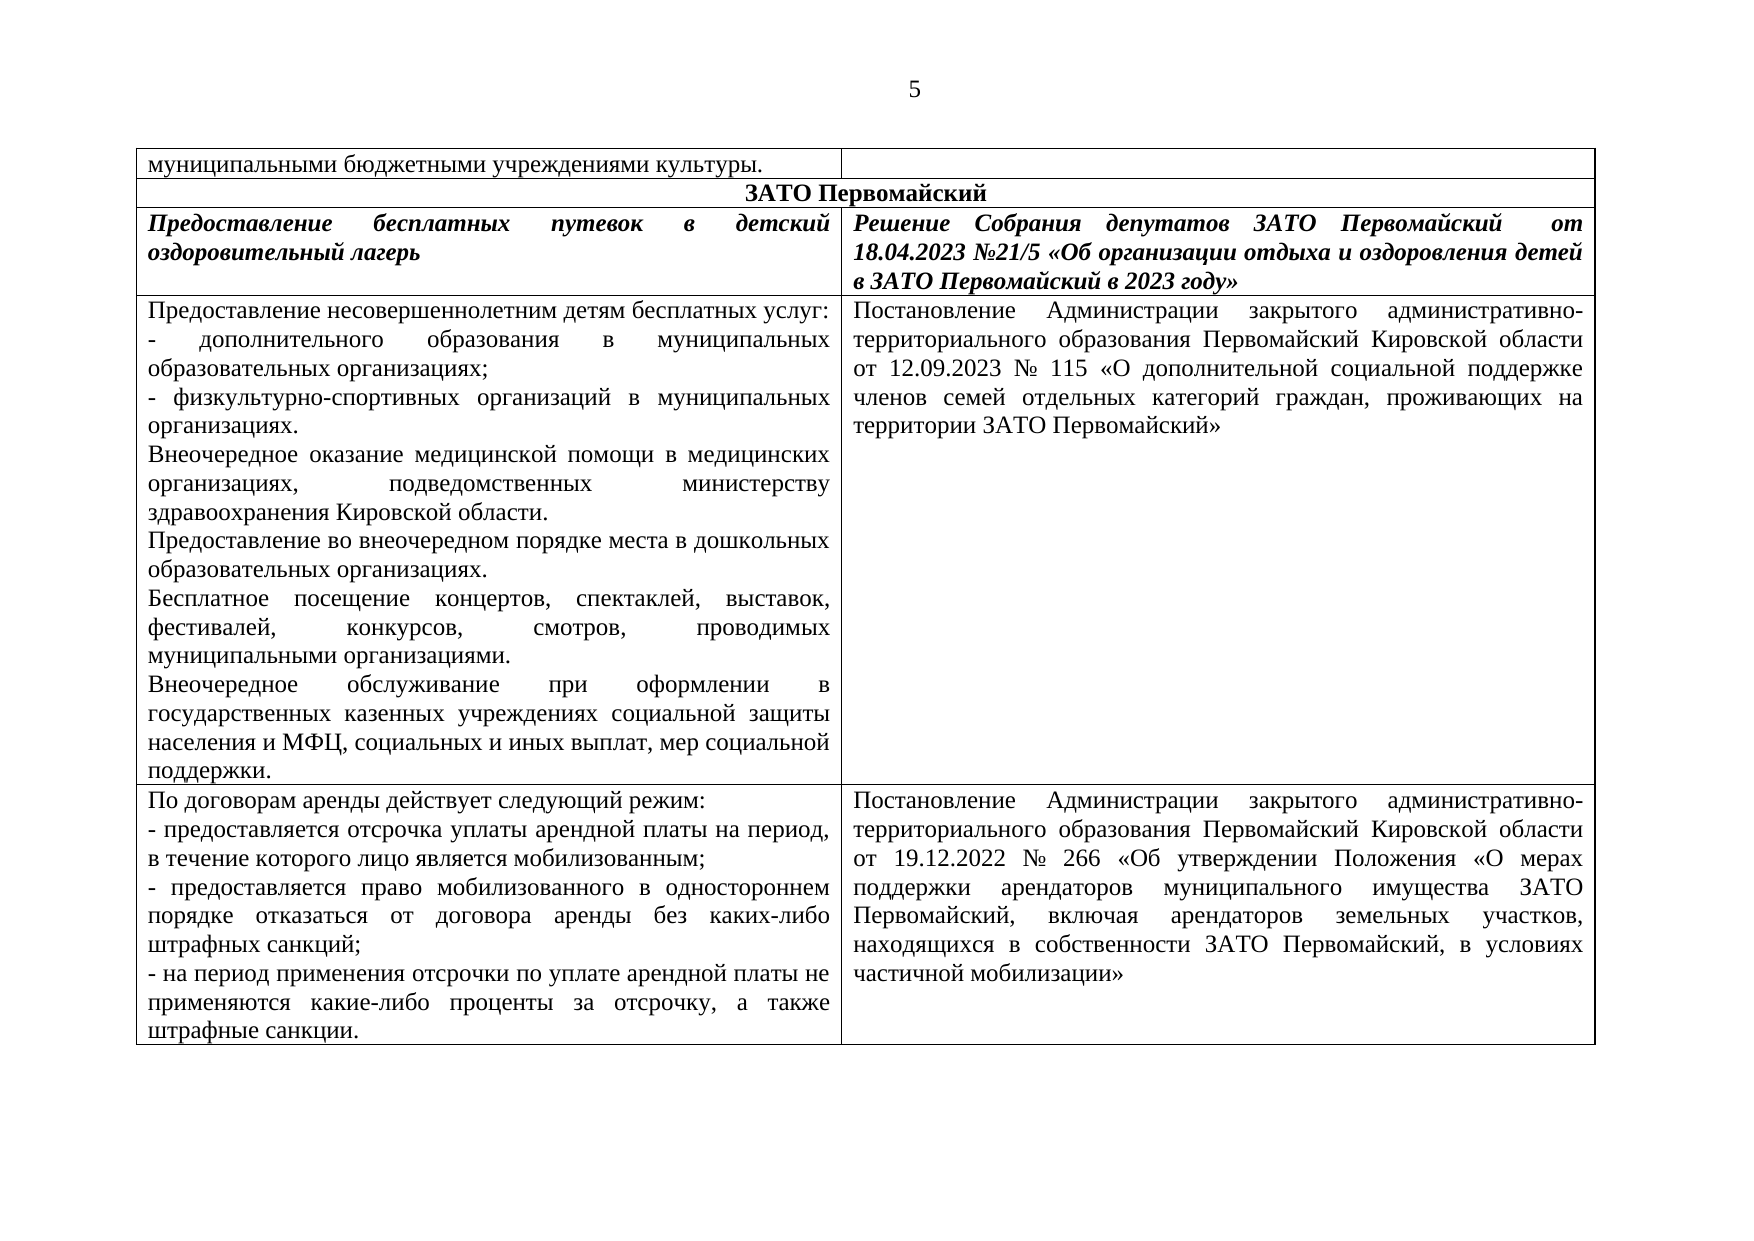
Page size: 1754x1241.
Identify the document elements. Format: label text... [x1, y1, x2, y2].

table_cell Предоставление несовершеннолетним детям бесплатных услуг: - дополнительного образования в муниципальных образовательных организациях; - физкультурно-спортивных организаций в муниципальных организациях. Внеочередное оказание медицинской помощи в медицинских организациях, подведомственных министерству здравоохранения Кировской области. Предоставление во внеочередном порядке места в дошкольных образовательных организациях. Бесплатное посещение концертов, спектаклей, выставок, фестивалей, конкурсов, смотров, проводимых муниципальными организациями. Внеочередное обслуживание при оформлении в государственных казенных учреждениях социальной защиты населения и МФЦ, социальных и иных выплат, мер социальной поддержки. [137, 296, 841, 784]
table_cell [842, 149, 1594, 177]
table_cell Постановление Администрации закрытого административно-территориального образования Первомайский Кировской области от 19.12.2022 № 266 «Об утверждении Положения «О мерах поддержки арендаторов муниципального имущества ЗАТО Первомайский, включая арендаторов земельных участков, находящихся в собственности ЗАТО Первомайский, в условиях частичной мобилизации» [842, 785, 1594, 1044]
table_cell Постановление Администрации закрытого административно-территориального образования Первомайский Кировской области от 12.09.2023 № 115 «О дополнительной социальной поддержке членов семей отдельных категорий граждан, проживающих на территории ЗАТО Первомайский» [842, 296, 1594, 784]
table_cell ЗАТО Первомайский [137, 179, 1594, 207]
table_cell Решение Собрания депутатов ЗАТО Первомайский от 18.04.2023 №21/5 «Об организации отдыха и оздоровления детей в ЗАТО Первомайский в 2023 году» [842, 208, 1594, 294]
table_cell По договорам аренды действует следующий режим: - предоставляется отсрочка уплаты арендной платы на период, в течение которого лицо является мобилизованным; - предоставляется право мобилизованного в одностороннем порядке отказаться от договора аренды без каких-либо штрафных санкций; - на период применения отсрочки по уплате арендной платы не применяются какие-либо проценты за отсрочку, а также штрафные санкции. [137, 785, 841, 1044]
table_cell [137, 149, 841, 177]
table_cell Предоставление бесплатных путевок в детский оздоровительный лагерь [137, 208, 841, 294]
